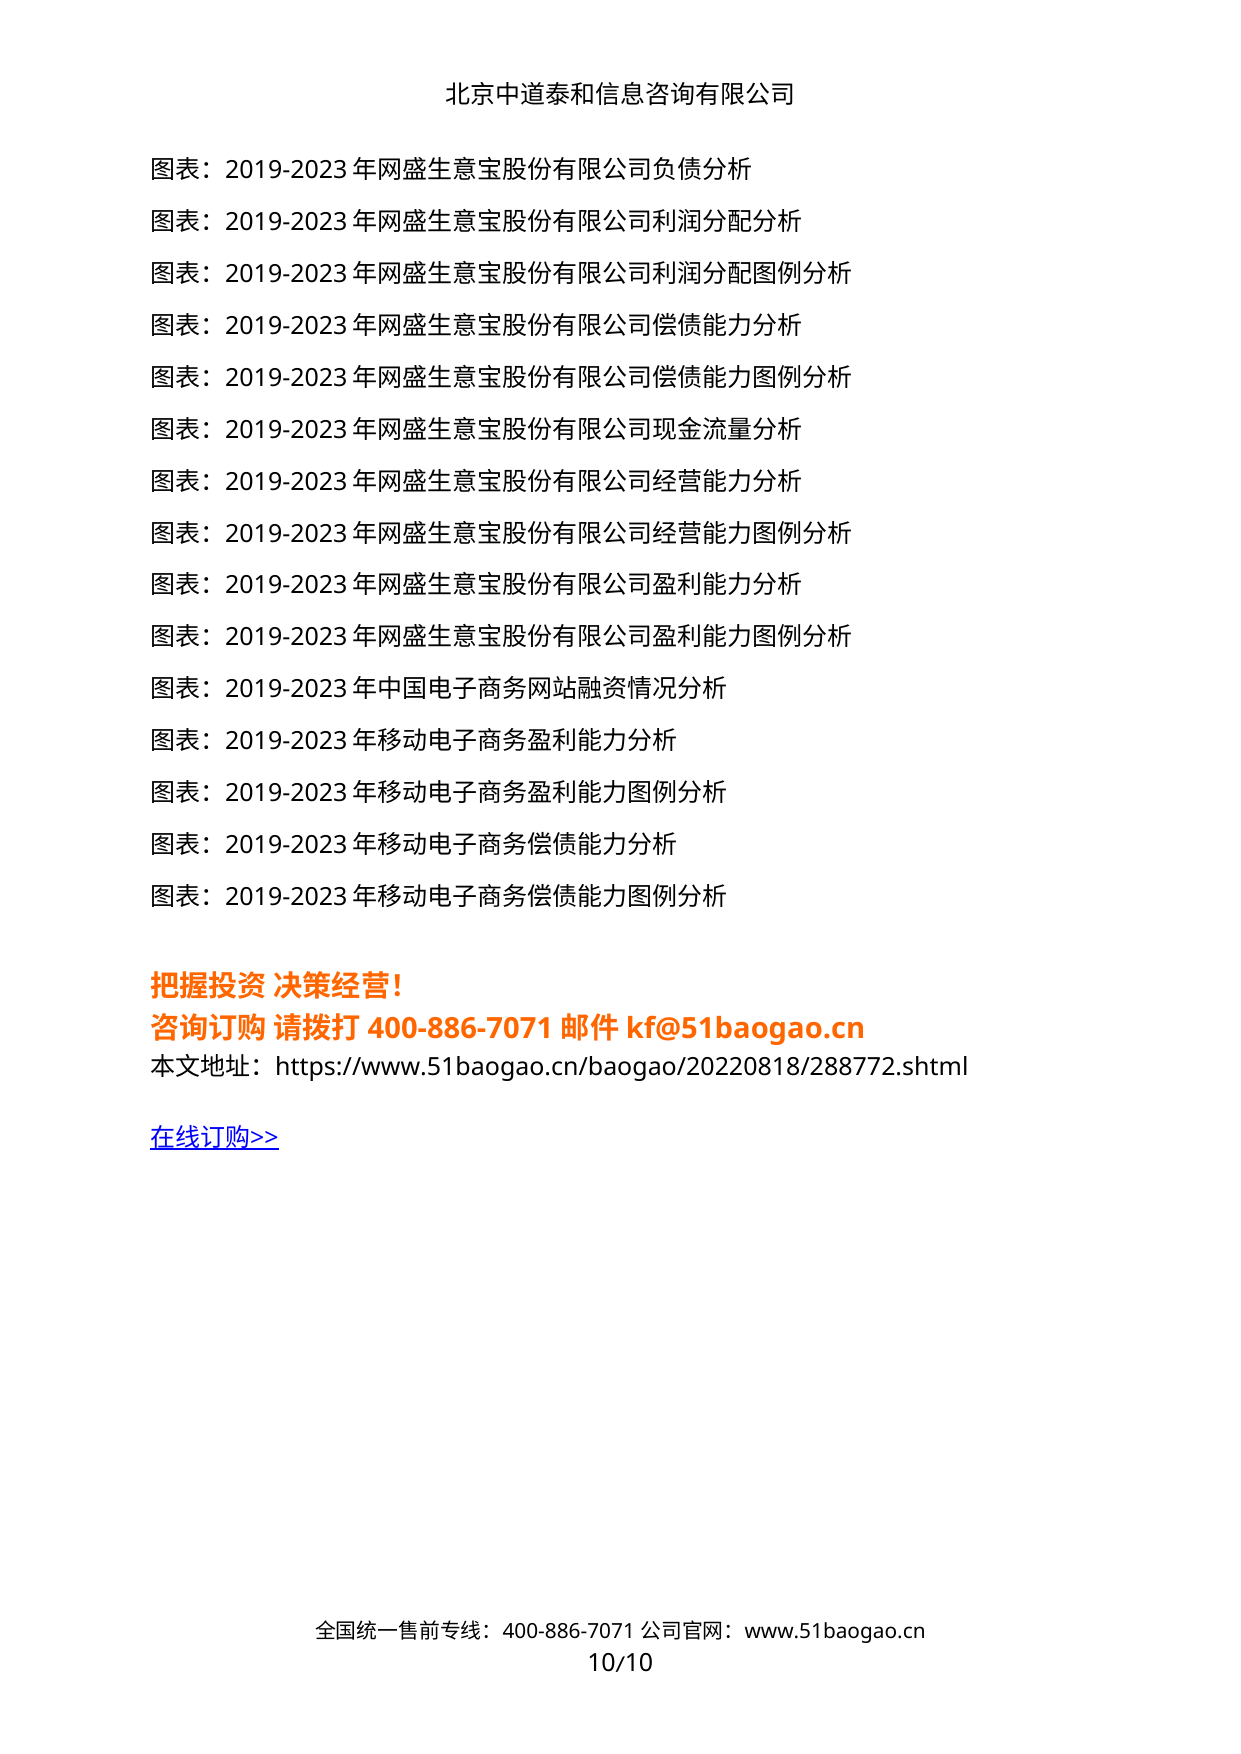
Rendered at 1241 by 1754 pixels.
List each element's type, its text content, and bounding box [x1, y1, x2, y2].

text 图表：2019-2023年移动电子商务偿债能力分析 [150, 824, 1090, 861]
text 把握投资 决策经营！咨询订购 请拨打 400-886-7071 邮件 kf@51baogao.cn本文地址：https://www.51baogao.cn/baogao/20220818/288772.shtml [150, 928, 1090, 1083]
text 图表：2019-2023年网盛生意宝股份有限公司盈利能力分析 [150, 565, 1090, 601]
text 图表：2019-2023年网盛生意宝股份有限公司现金流量分析 [150, 409, 1090, 446]
text 图表：2019-2023年移动电子商务偿债能力图例分析 [150, 876, 1090, 912]
text 图表：2019-2023年网盛生意宝股份有限公司盈利能力图例分析 [150, 617, 1090, 653]
text 图表：2019-2023年网盛生意宝股份有限公司利润分配图例分析 [150, 254, 1090, 290]
text 图表：2019-2023年网盛生意宝股份有限公司经营能力图例分析 [150, 513, 1090, 549]
text 图表：2019-2023年移动电子商务盈利能力图例分析 [150, 772, 1090, 809]
text 图表：2019-2023年网盛生意宝股份有限公司偿债能力分析 [150, 306, 1090, 342]
text 图表：2019-2023年网盛生意宝股份有限公司利润分配分析 [150, 202, 1090, 238]
text 图表：2019-2023年网盛生意宝股份有限公司经营能力分析 [150, 461, 1090, 497]
text 在线订购>> [150, 1083, 1090, 1153]
text 图表：2019-2023年网盛生意宝股份有限公司偿债能力图例分析 [150, 357, 1090, 394]
text 图表：2019-2023年移动电子商务盈利能力分析 [150, 721, 1090, 757]
text 图表：2019-2023年中国电子商务网站融资情况分析 [150, 669, 1090, 705]
text 图表：2019-2023年网盛生意宝股份有限公司负债分析 [150, 150, 1090, 186]
